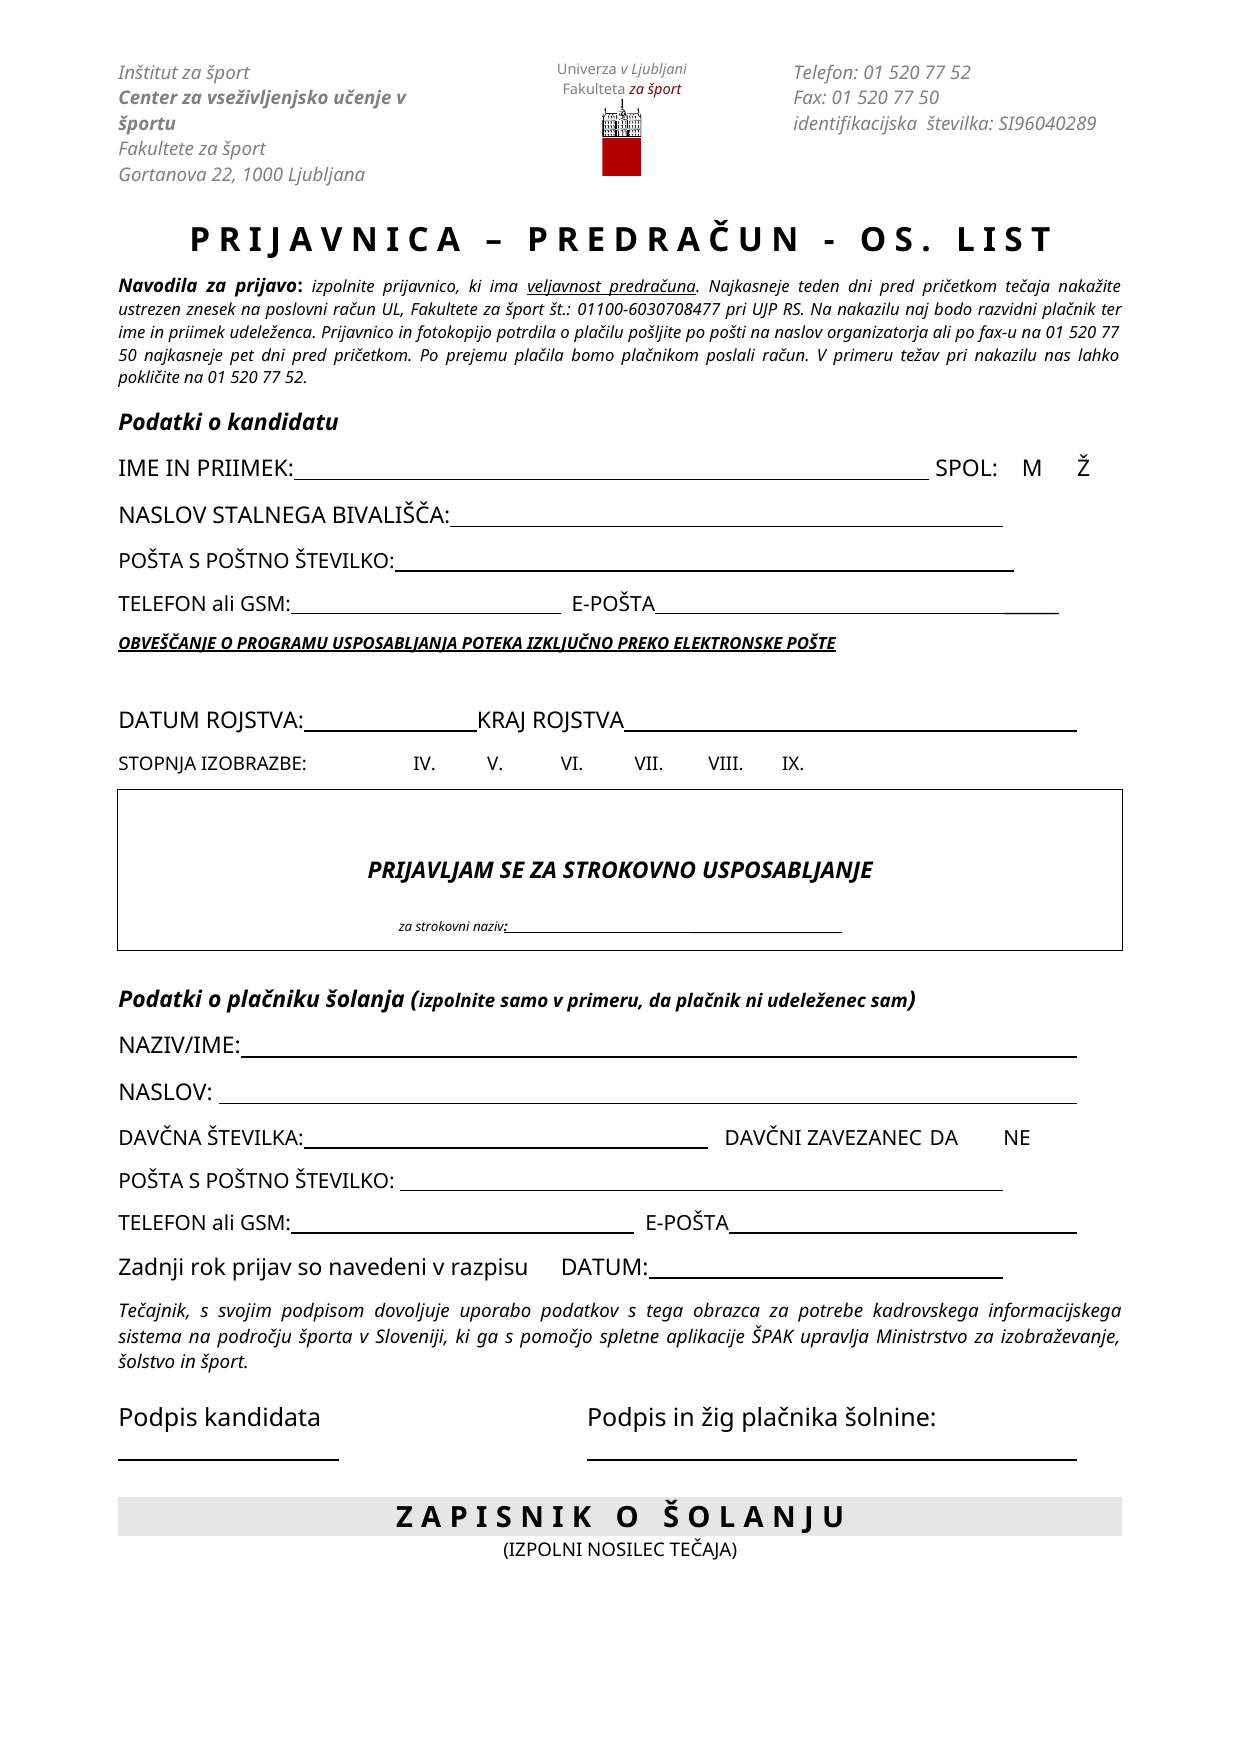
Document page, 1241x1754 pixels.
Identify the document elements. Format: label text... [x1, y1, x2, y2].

text ZAPISNIK O ŠOLANJU [118, 1497, 1122, 1536]
text Podatki o plačniku šolanja (izpolnite samo v primeru, da plačnik ni udeleženec sam) [118, 982, 1122, 1014]
text Podatki o kandidatu [118, 406, 1122, 437]
text za strokovni naziv: ____________________________ [118, 914, 1122, 950]
text Navodila za prijavo: izpolnite prijavnico, ki ima veljavnost predračuna. Najkasneje teden dni pred pričetkom tečaja nakažite ustrezen znesek na poslovni račun UL, Fakultete za šport št.: 01100-6030708477 pri UJP RS. Na nakazilu naj bodo razvidni plačnik ter ime in priimek udeleženca. Prijavnico in fotokopijo potrdila o plačilu pošljite po pošti na naslov organizatorja ali po fax-u na 01 520 77 50 najkasneje pet dni pred pričetkom. Po prejemu plačila bomo plačnikom poslali račun. V primeru težav pri nakazilu nas lahko pokličite na 01 520 77 52. [118, 272, 1122, 388]
text DATUM ROJSTVA: KRAJ ROJSTVA [118, 704, 1122, 735]
text (IZPOLNI NOSILEC TEČAJA) [118, 1536, 1122, 1562]
text PRIJAVLJAM SE ZA STROKOVNO USPOSABLJANJE [118, 851, 1122, 886]
text PRIJAVNICA – PREDRAČUN - OS. LIST [118, 215, 1122, 261]
text Zadnji rok prijav so navedeni v razpisu DATUM: [118, 1251, 1122, 1282]
text NAZIV/IME: [118, 1029, 1122, 1061]
text STOPNJA IZOBRAZBE: IV. V. VI. VII. VIII. IX. [118, 751, 1122, 776]
text DAVČNA ŠTEVILKA: DAVČNI ZAVEZANEC DA NE [118, 1123, 1122, 1152]
text Podpis kandidata Podpis in žig plačnika šolnine: [118, 1400, 1122, 1434]
text NASLOV STALNEGA BIVALIŠČA: [118, 499, 1122, 531]
text OBVEŠČANJE O PROGRAMU USPOSABLJANJA POTEKA IZKLJUČNO PREKO ELEKTRONSKE POŠTE [118, 631, 1122, 654]
text TELEFON ali GSM: E-POŠTA [118, 1208, 1122, 1237]
text POŠTA S POŠTNO ŠTEVILKO: [118, 1166, 1122, 1194]
text NASLOV: [118, 1076, 1122, 1107]
text IME IN PRIIMEK: SPOL: M Ž [118, 452, 1122, 484]
text Tečajnik, s svojim podpisom dovoljuje uporabo podatkov s tega obrazca za potrebe kadrovskega informacijskega sistema na področju športa v Sloveniji, ki ga s pomočjo spletne aplikacije ŠPAK upravlja Ministrstvo za izobraževanje, šolstvo in šport. [118, 1298, 1122, 1374]
text POŠTA S POŠTNO ŠTEVILKO: [118, 546, 1122, 574]
text TELEFON ali GSM: E-POŠTA ______ [118, 589, 1122, 617]
